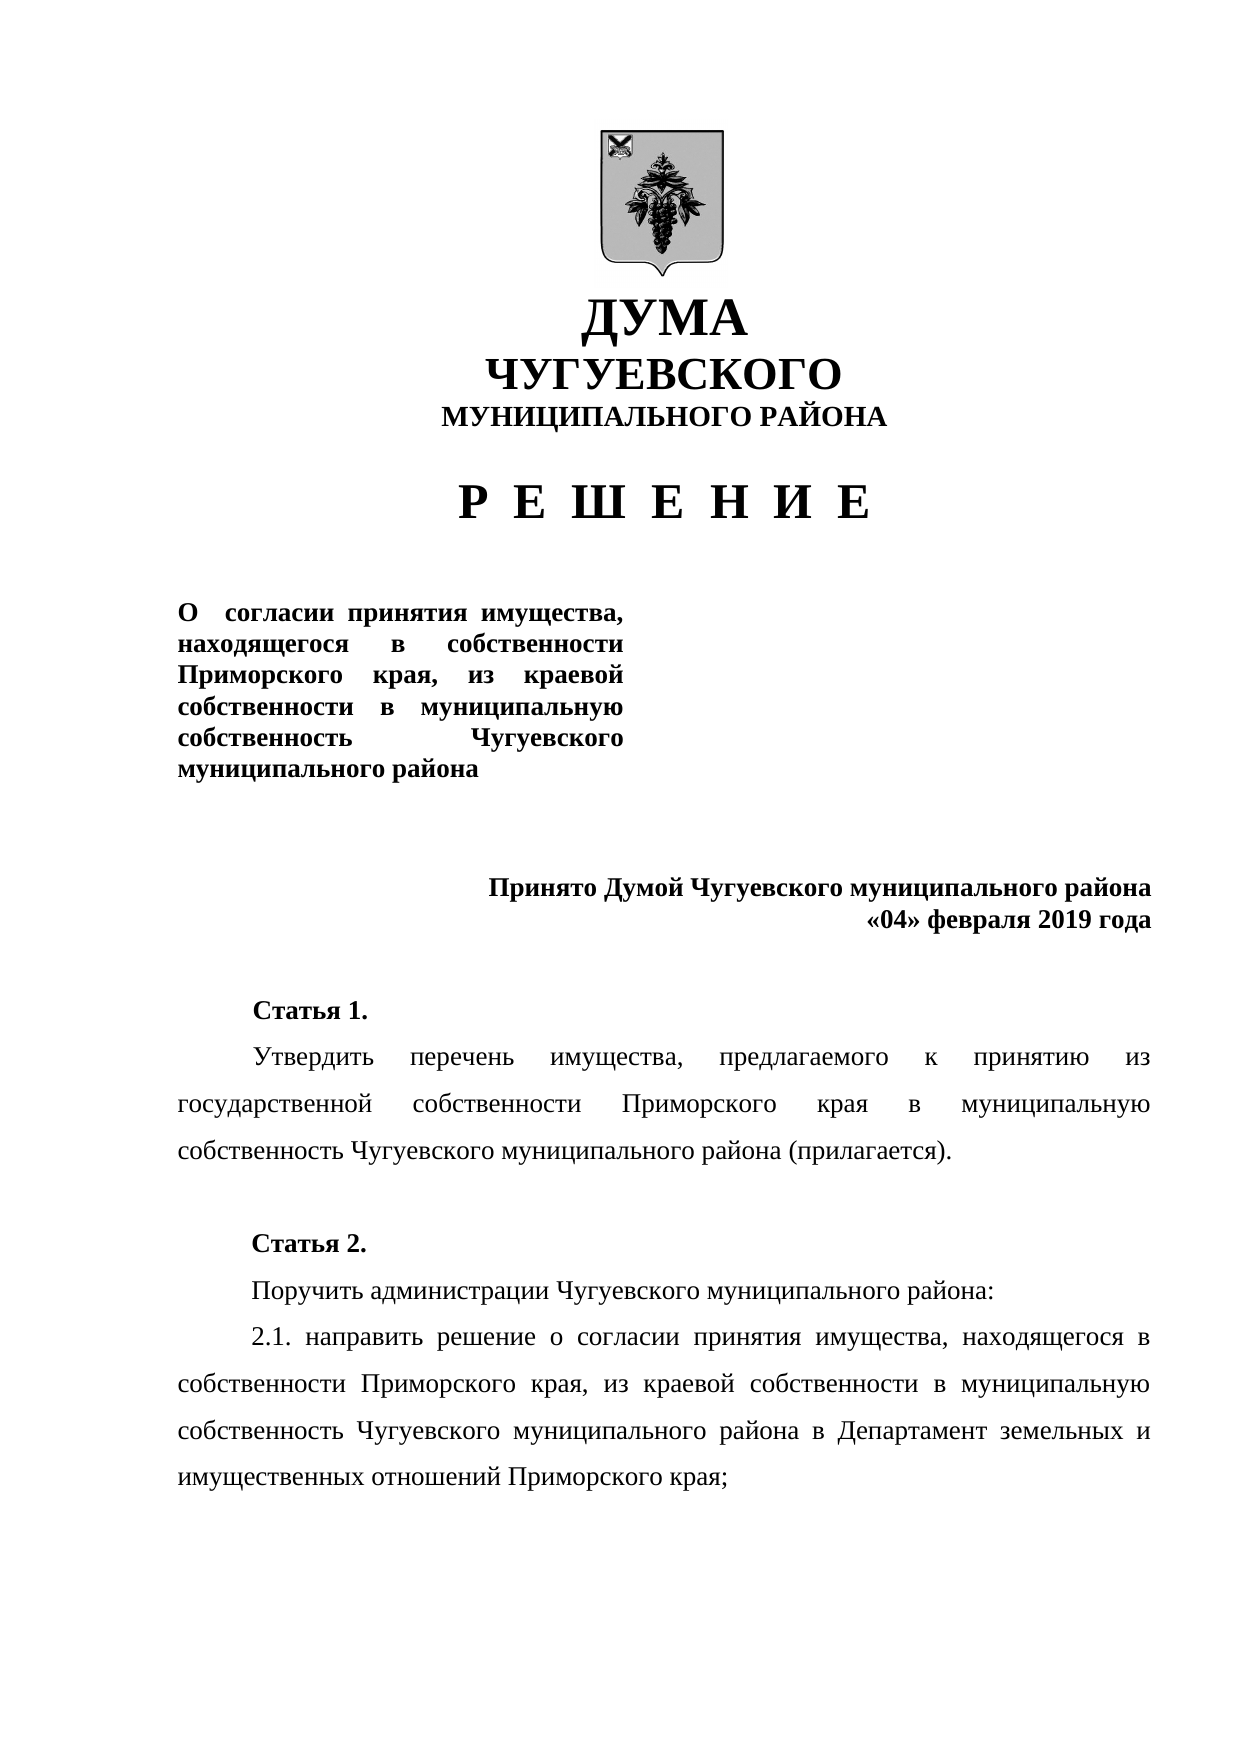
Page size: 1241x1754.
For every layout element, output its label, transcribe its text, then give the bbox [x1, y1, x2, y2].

picture [594, 119, 729, 288]
table_header О согласии принятия имущества, находящегося в собственности Приморского края, из краевой собственности в муниципальную собственность Чугуевского муниципального района [166, 596, 635, 783]
title МУНИЦИПАЛЬНОГО РАЙОНА [177, 399, 1152, 433]
text Поручить администрации Чугуевского муниципального района: [177, 1274, 1152, 1305]
title ЧУГУЕВСКОГО [177, 347, 1152, 399]
title «04» февраля 2019 года [177, 903, 1152, 934]
title Принято Думой Чугуевского муниципального района [177, 872, 1152, 903]
title Утвердить перечень имущества, предлагаемого к принятию из государственной собственности Приморского края в муниципальную собственность Чугуевского муниципального района (прилагается). [177, 1040, 1152, 1165]
text Статья 2. [177, 1227, 1152, 1258]
title ДУМА [177, 284, 1152, 347]
title Статья 1. [177, 994, 1152, 1025]
title Р Е Ш Е Н И Е [177, 471, 1152, 529]
text 2.1. направить решение о согласии принятия имущества, находящегося в собственности Приморского края, из краевой собственности в муниципальную собственность Чугуевского муниципального района в Департамент земельных и имущественных отношений Приморского края; [177, 1320, 1152, 1492]
